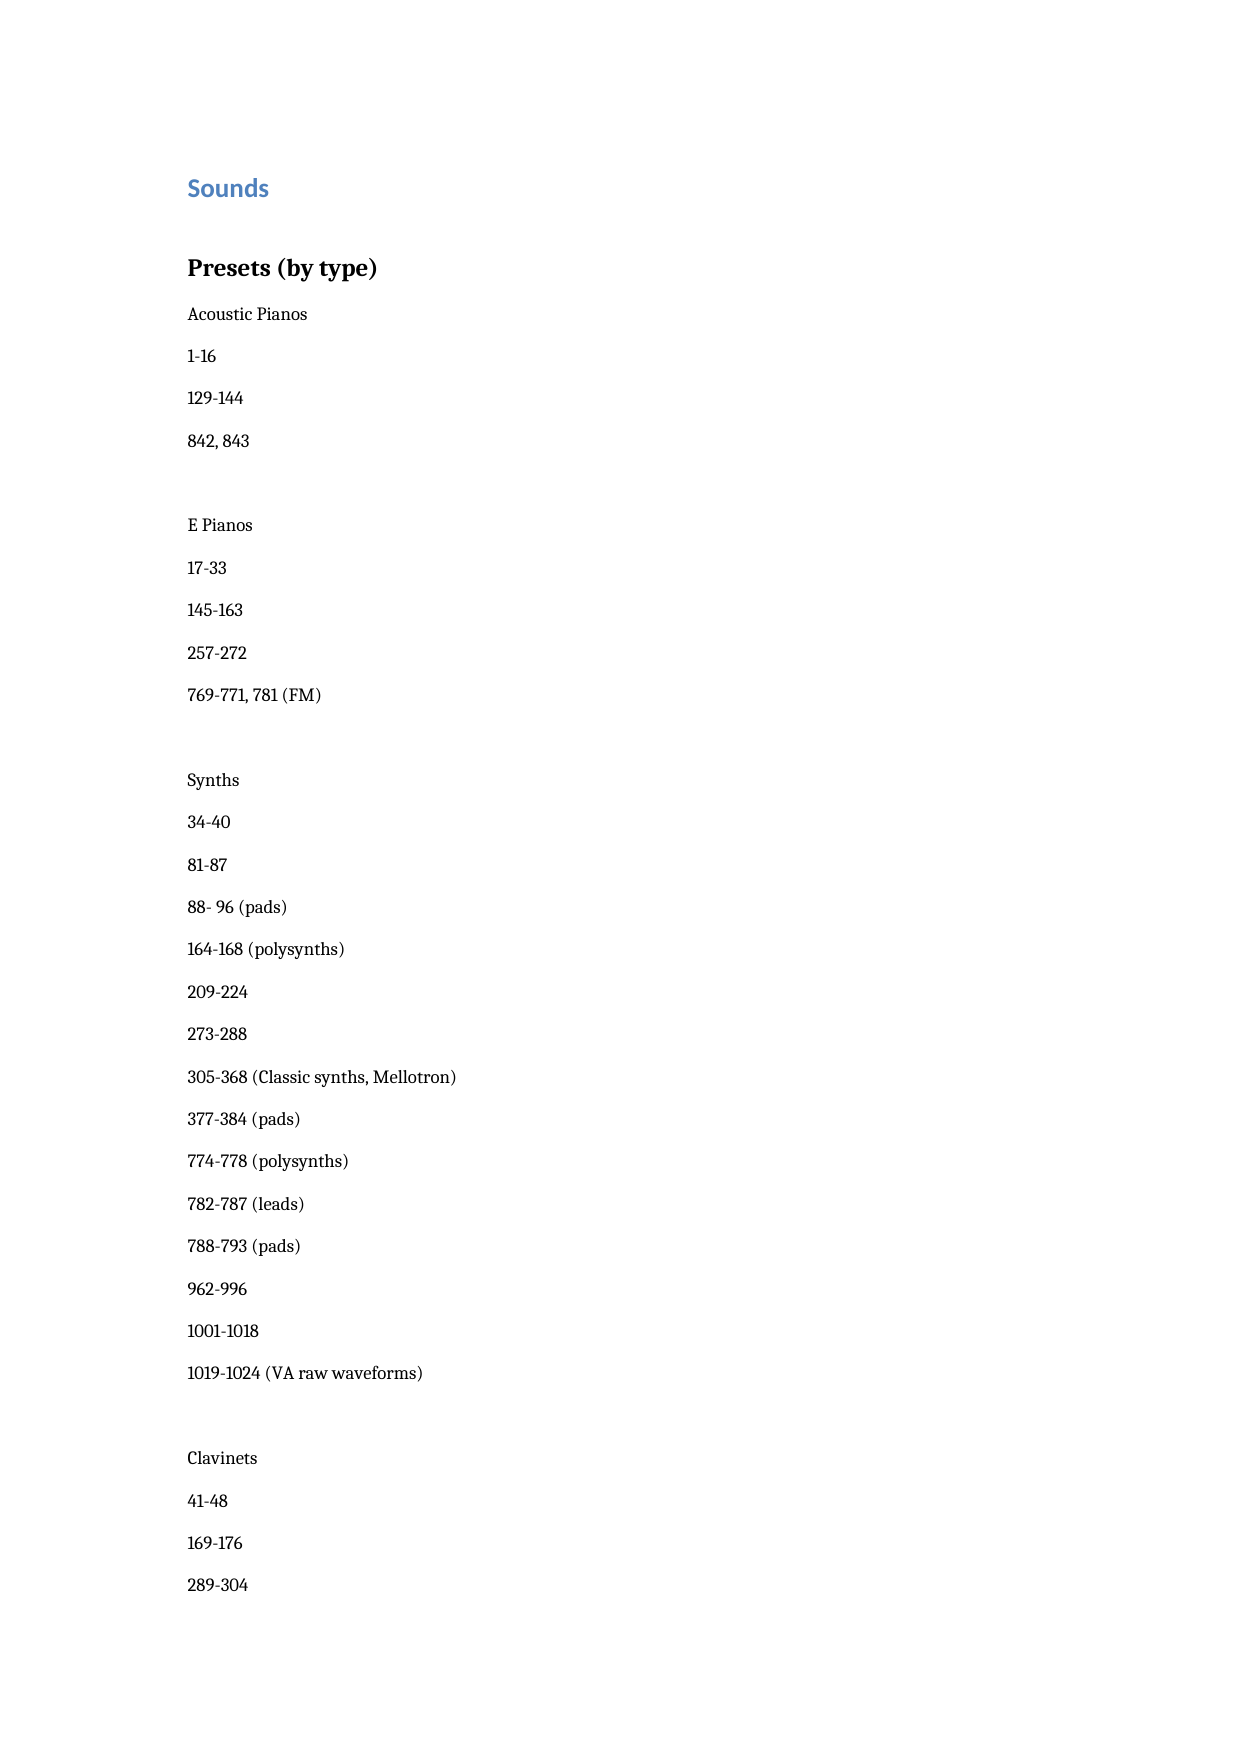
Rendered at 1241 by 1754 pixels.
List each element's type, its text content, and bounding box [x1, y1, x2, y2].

text 774-778 (polysynths) [187, 1151, 1053, 1172]
text 1001-1018 [187, 1321, 1053, 1342]
text 842, 843 [187, 430, 1053, 452]
text Presets (by type) [187, 253, 1053, 282]
text 769-771, 781 (FM) [187, 684, 1053, 706]
text 88- 96 (pads) [187, 897, 1053, 918]
text 273-288 [187, 1024, 1053, 1045]
text 209-224 [187, 981, 1053, 1003]
text 17-33 [187, 557, 1053, 579]
text 81-87 [187, 854, 1053, 876]
text 164-168 (polysynths) [187, 939, 1053, 961]
text 145-163 [187, 600, 1053, 621]
text 1019-1024 (VA raw waveforms) [187, 1363, 1053, 1384]
subtitle Sounds [187, 171, 1053, 204]
text 305-368 (Classic synths, Mellotron) [187, 1066, 1053, 1088]
text 782-787 (leads) [187, 1193, 1053, 1215]
text 289-304 [187, 1575, 1053, 1596]
text E Pianos [187, 515, 1053, 537]
text 169-176 [187, 1532, 1053, 1554]
text 788-793 (pads) [187, 1236, 1053, 1257]
text 377-384 (pads) [187, 1108, 1053, 1130]
text 962-996 [187, 1278, 1053, 1300]
text 41-48 [187, 1490, 1053, 1512]
text Acoustic Pianos [187, 303, 1053, 324]
text Synths [187, 769, 1053, 791]
text 257-272 [187, 642, 1053, 664]
text 129-144 [187, 388, 1053, 409]
text 1-16 [187, 345, 1053, 367]
text 34-40 [187, 812, 1053, 833]
text Clavinets [187, 1448, 1053, 1469]
